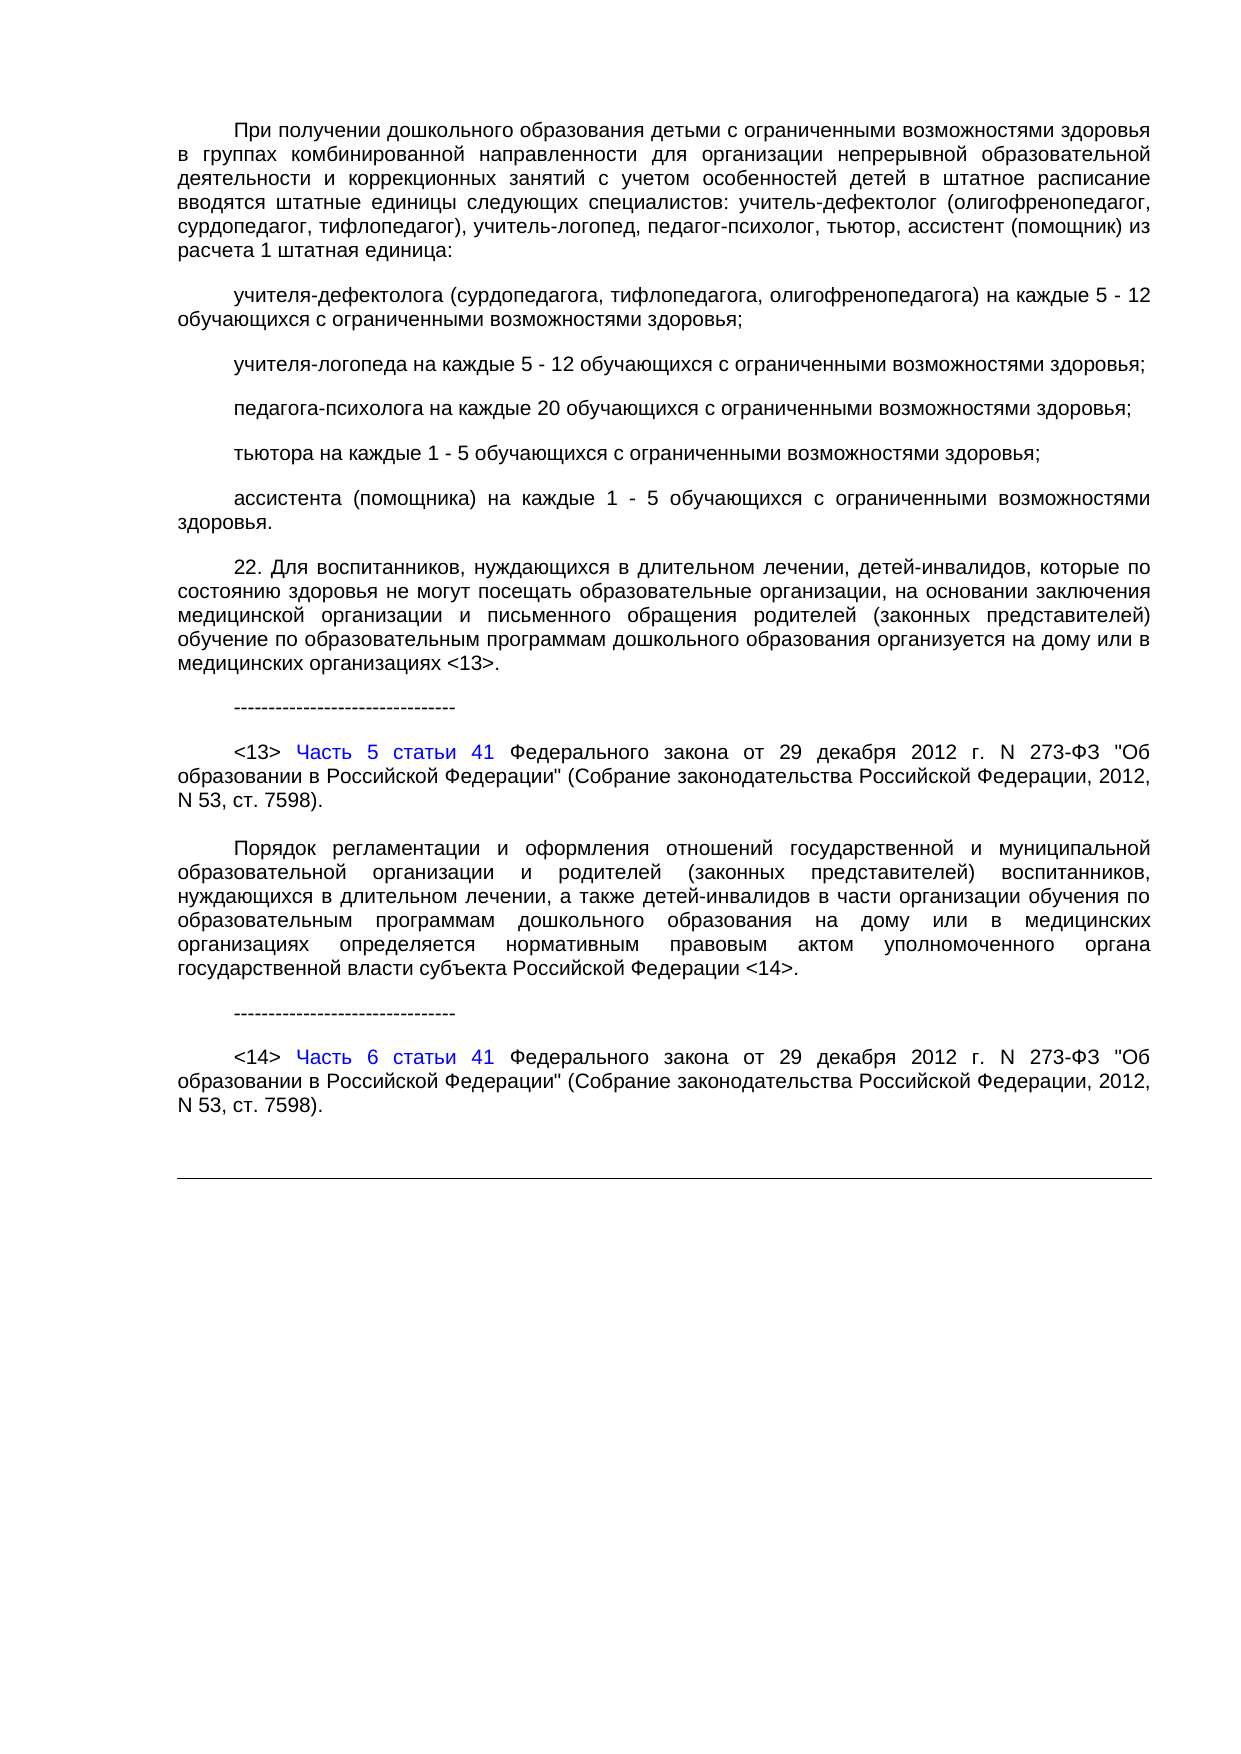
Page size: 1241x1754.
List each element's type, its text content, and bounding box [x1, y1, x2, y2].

text -------------------------------- [177, 1000, 1152, 1024]
text тьютора на каждые 1 - 5 обучающихся с ограниченными возможностями здоровья; [177, 441, 1152, 465]
text Порядок регламентации и оформления отношений государственной и муниципальной образовательной организации и родителей (законных представителей) воспитанников, нуждающихся в длительном лечении, а также детей-инвалидов в части организации обучения по образовательным программам дошкольного образования на дому или в медицинских организациях определяется нормативным правовым актом уполномоченного органа государственной власти субъекта Российской Федерации <14>. [177, 836, 1152, 979]
text 22. Для воспитанников, нуждающихся в длительном лечении, детей-инвалидов, которые по состоянию здоровья не могут посещать образовательные организации, на основании заключения медицинской организации и письменного обращения родителей (законных представителей) обучение по образовательным программам дошкольного образования организуется на дому или в медицинских организациях <13>. [177, 554, 1152, 674]
text педагога-психолога на каждые 20 обучающихся с ограниченными возможностями здоровья; [177, 396, 1152, 420]
text учителя-логопеда на каждые 5 - 12 обучающихся с ограниченными возможностями здоровья; [177, 351, 1152, 375]
text -------------------------------- [177, 695, 1152, 719]
text <13> Часть 5 статьи 41 Федерального закона от 29 декабря 2012 г. N 273-ФЗ "Об образовании в Российской Федерации" (Собрание законодательства Российской Федерации, 2012, N 53, ст. 7598). [177, 740, 1152, 812]
text учителя-дефектолога (сурдопедагога, тифлопедагога, олигофренопедагога) на каждые 5 - 12 обучающихся с ограниченными возможностями здоровья; [177, 283, 1152, 331]
text <14> Часть 6 статьи 41 Федерального закона от 29 декабря 2012 г. N 273-ФЗ "Об образовании в Российской Федерации" (Собрание законодательства Российской Федерации, 2012, N 53, ст. 7598). [177, 1045, 1152, 1117]
text ассистента (помощника) на каждые 1 - 5 обучающихся с ограниченными возможностями здоровья. [177, 486, 1152, 534]
text При получении дошкольного образования детьми с ограниченными возможностями здоровья в группах комбинированной направленности для организации непрерывной образовательной деятельности и коррекционных занятий с учетом особенностей детей в штатное расписание вводятся штатные единицы следующих специалистов: учитель-дефектолог (олигофренопедагог, сурдопедагог, тифлопедагог), учитель-логопед, педагог-психолог, тьютор, ассистент (помощник) из расчета 1 штатная единица: [177, 118, 1152, 262]
